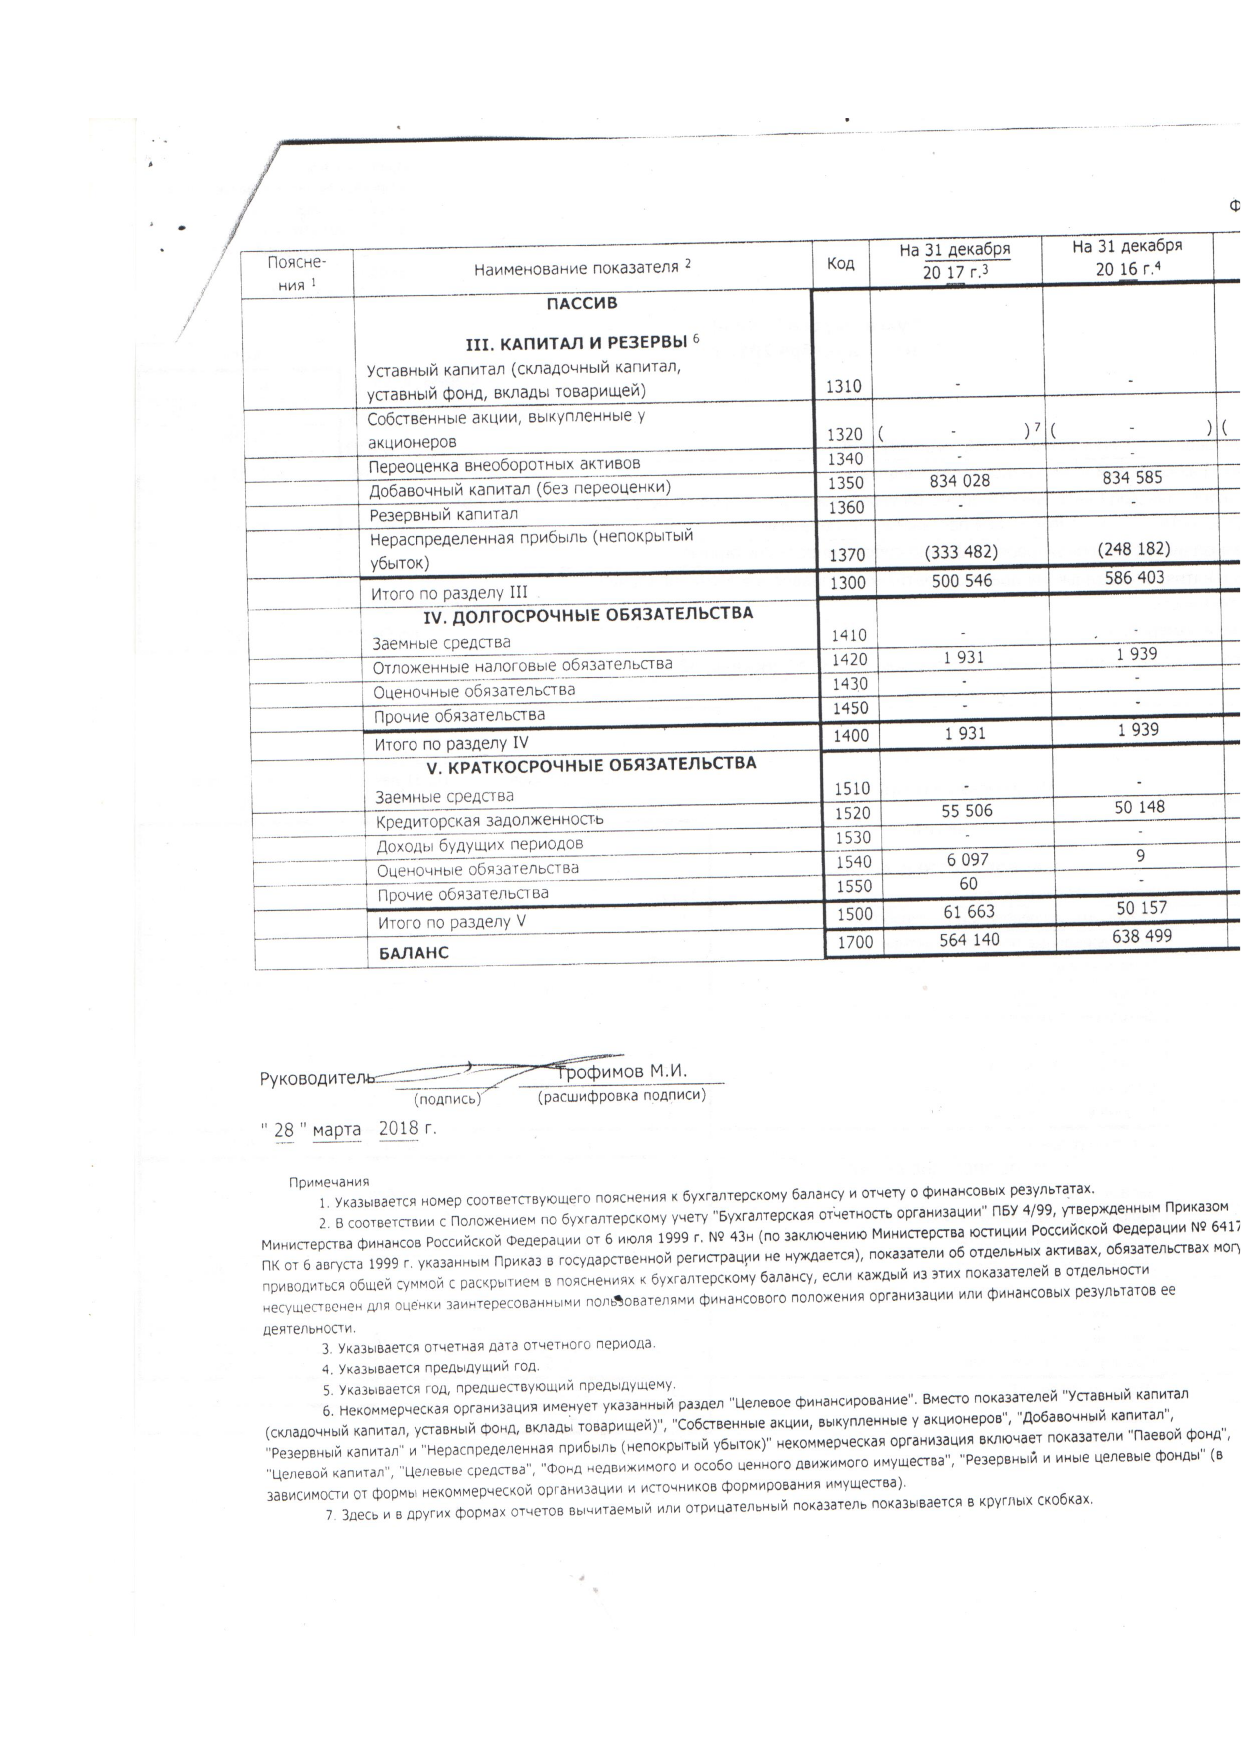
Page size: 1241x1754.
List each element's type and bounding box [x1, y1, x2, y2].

picture [88, 118, 1241, 1636]
